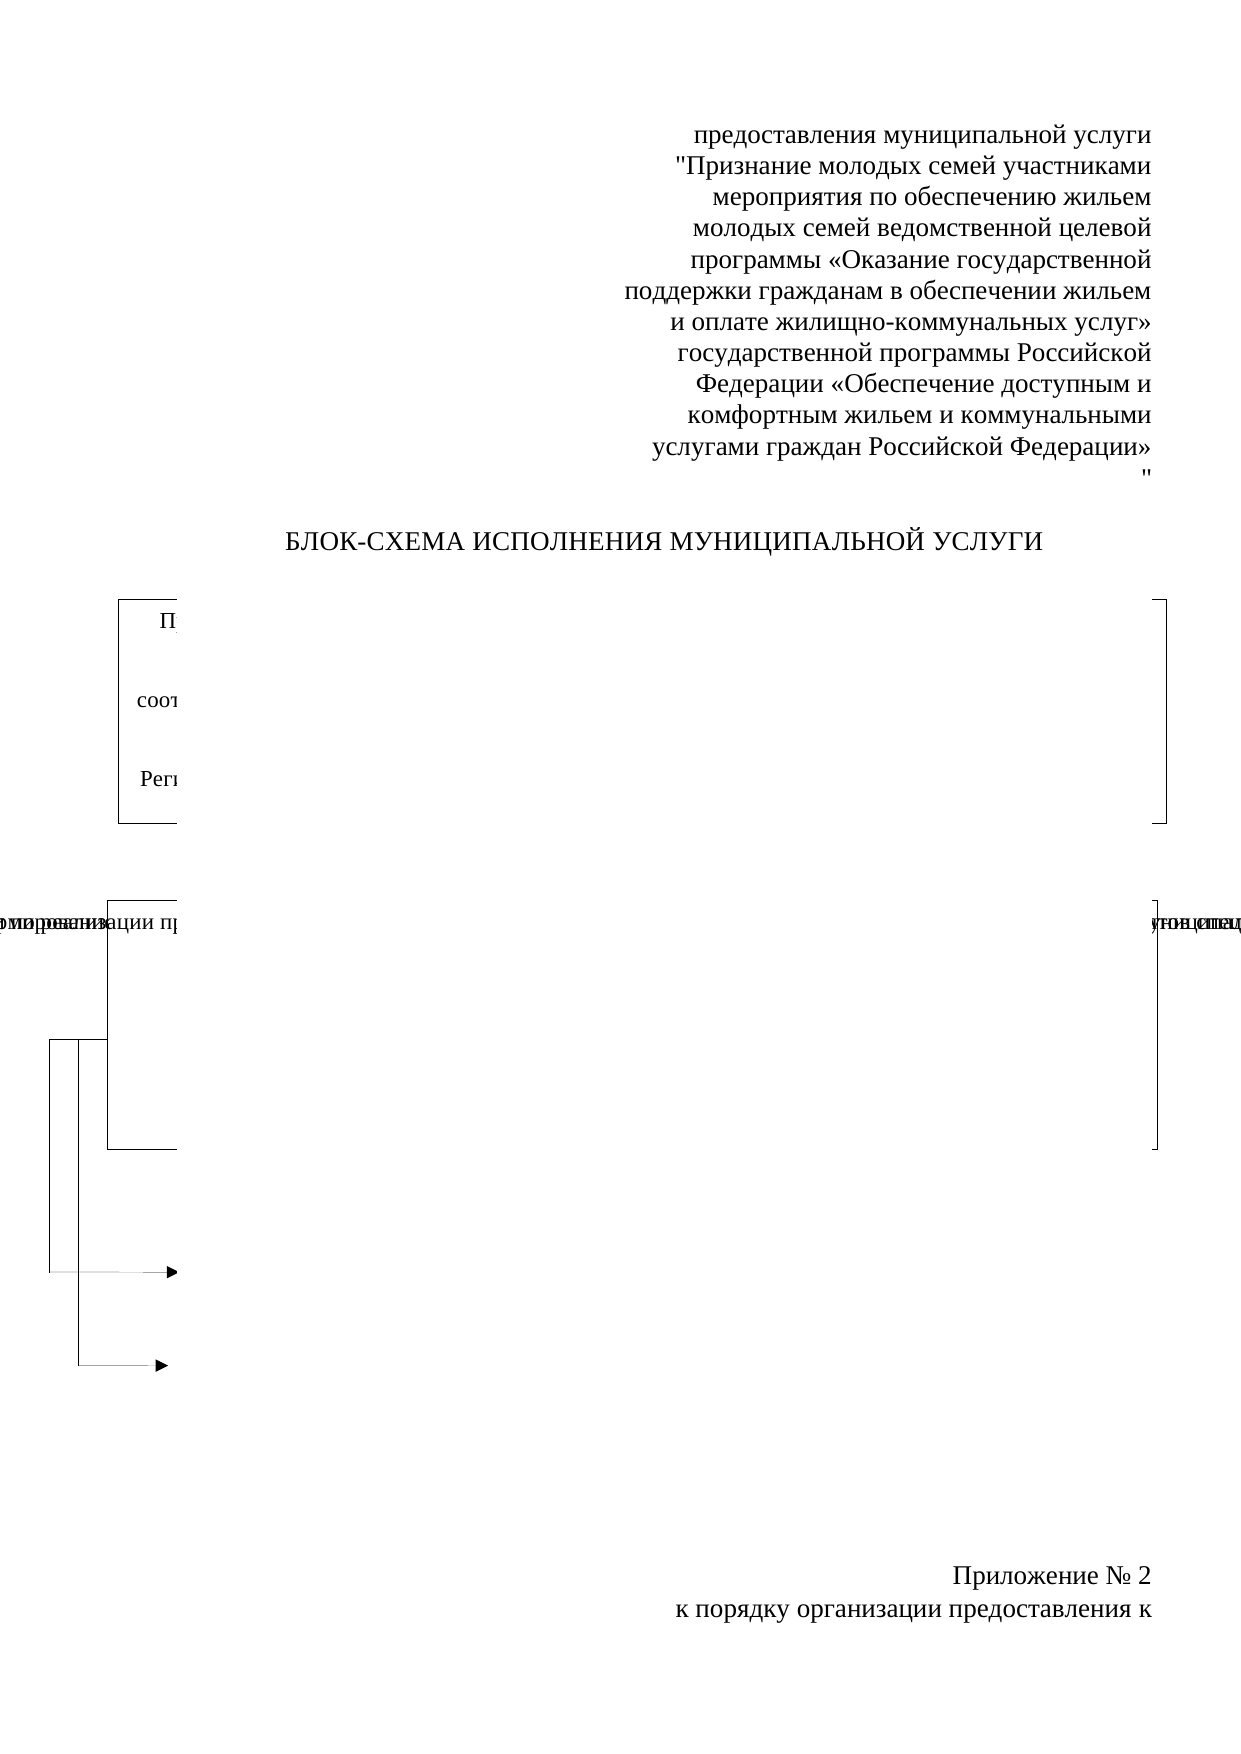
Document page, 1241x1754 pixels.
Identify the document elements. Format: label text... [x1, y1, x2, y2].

text Приложение № 2 [650, 1559, 1152, 1591]
text БЛОК-СХЕМА ИСПОЛНЕНИЯ МУНИЦИПАЛЬНОЙ УСЛУГИ [177, 525, 1152, 556]
text " [177, 461, 1152, 493]
text к порядку организации предоставления к [650, 1591, 1152, 1623]
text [620, 118, 1152, 461]
